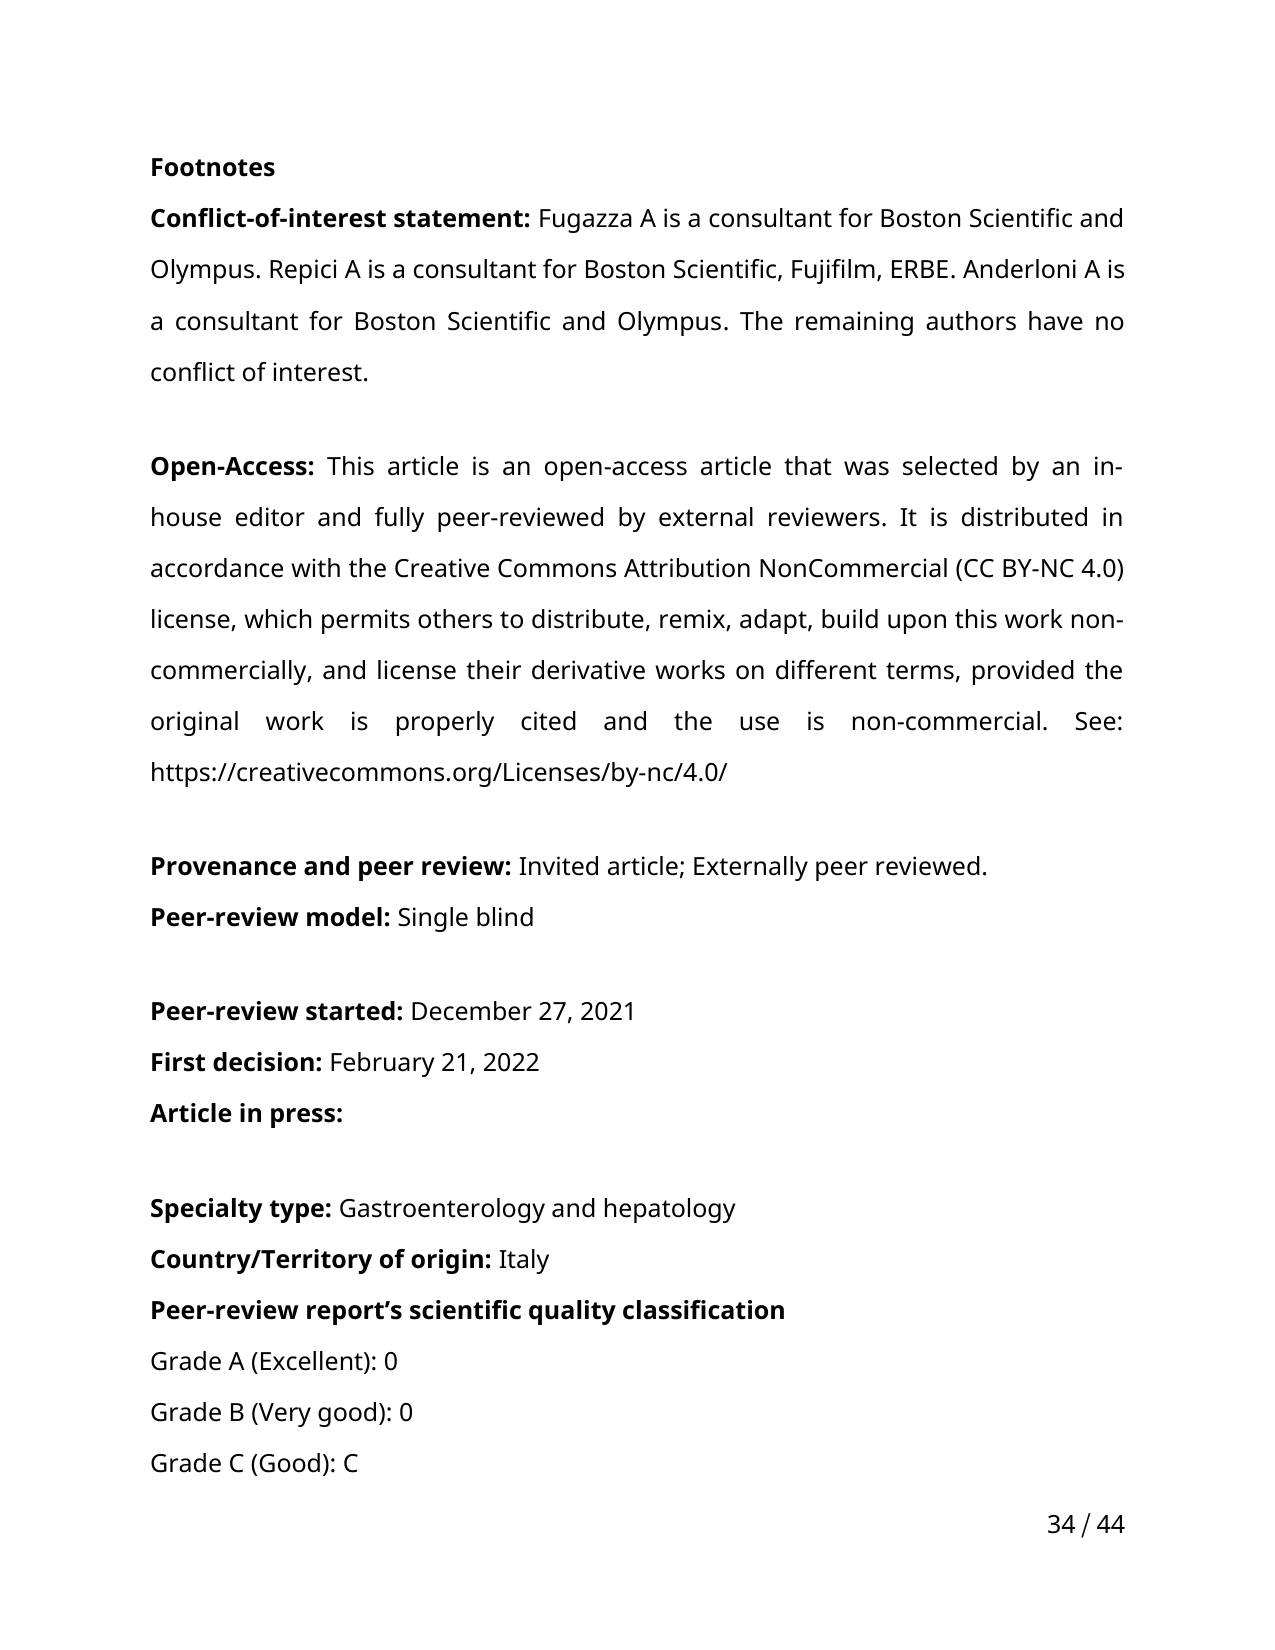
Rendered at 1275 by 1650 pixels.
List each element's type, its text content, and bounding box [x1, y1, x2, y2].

text Peer-review started: December 27, 2021 [150, 994, 1125, 1028]
text Specialty type: Gastroenterology and hepatology [150, 1190, 1125, 1224]
text Article in press: [150, 1096, 1125, 1130]
text Grade B (Very good): 0 [150, 1394, 1125, 1428]
text Footnotes [150, 150, 1125, 184]
text Grade C (Good): C [150, 1445, 1125, 1479]
text Peer-review report’s scientific quality classification [150, 1292, 1125, 1326]
text Grade A (Excellent): 0 [150, 1343, 1125, 1377]
text Country/Territory of origin: Italy [150, 1241, 1125, 1275]
text Peer-review model: Single blind [150, 900, 1125, 934]
text First decision: February 21, 2022 [150, 1045, 1125, 1079]
text Provenance and peer review: Invited article; Externally peer reviewed. [150, 849, 1125, 883]
text Conflict-of-interest statement: Fugazza A is a consultant for Boston Scientific and Olympus. Repici A is a consultant for Boston Scientific, Fujifilm, ERBE. Anderloni A is a consultant for Boston Scientific and Olympus. The remaining authors have no conflict of interest. [150, 201, 1125, 388]
text Open-Access: This article is an open-access article that was selected by an in-house editor and fully peer-reviewed by external reviewers. It is distributed in accordance with the Creative Commons Attribution NonCommercial (CC BY-NC 4.0) license, which permits others to distribute, remix, adapt, build upon this work non-commercially, and license their derivative works on different terms, provided the original work is properly cited and the use is non-commercial. See: https://creativecommons.org/Licenses/by-nc/4.0/ [150, 448, 1125, 789]
